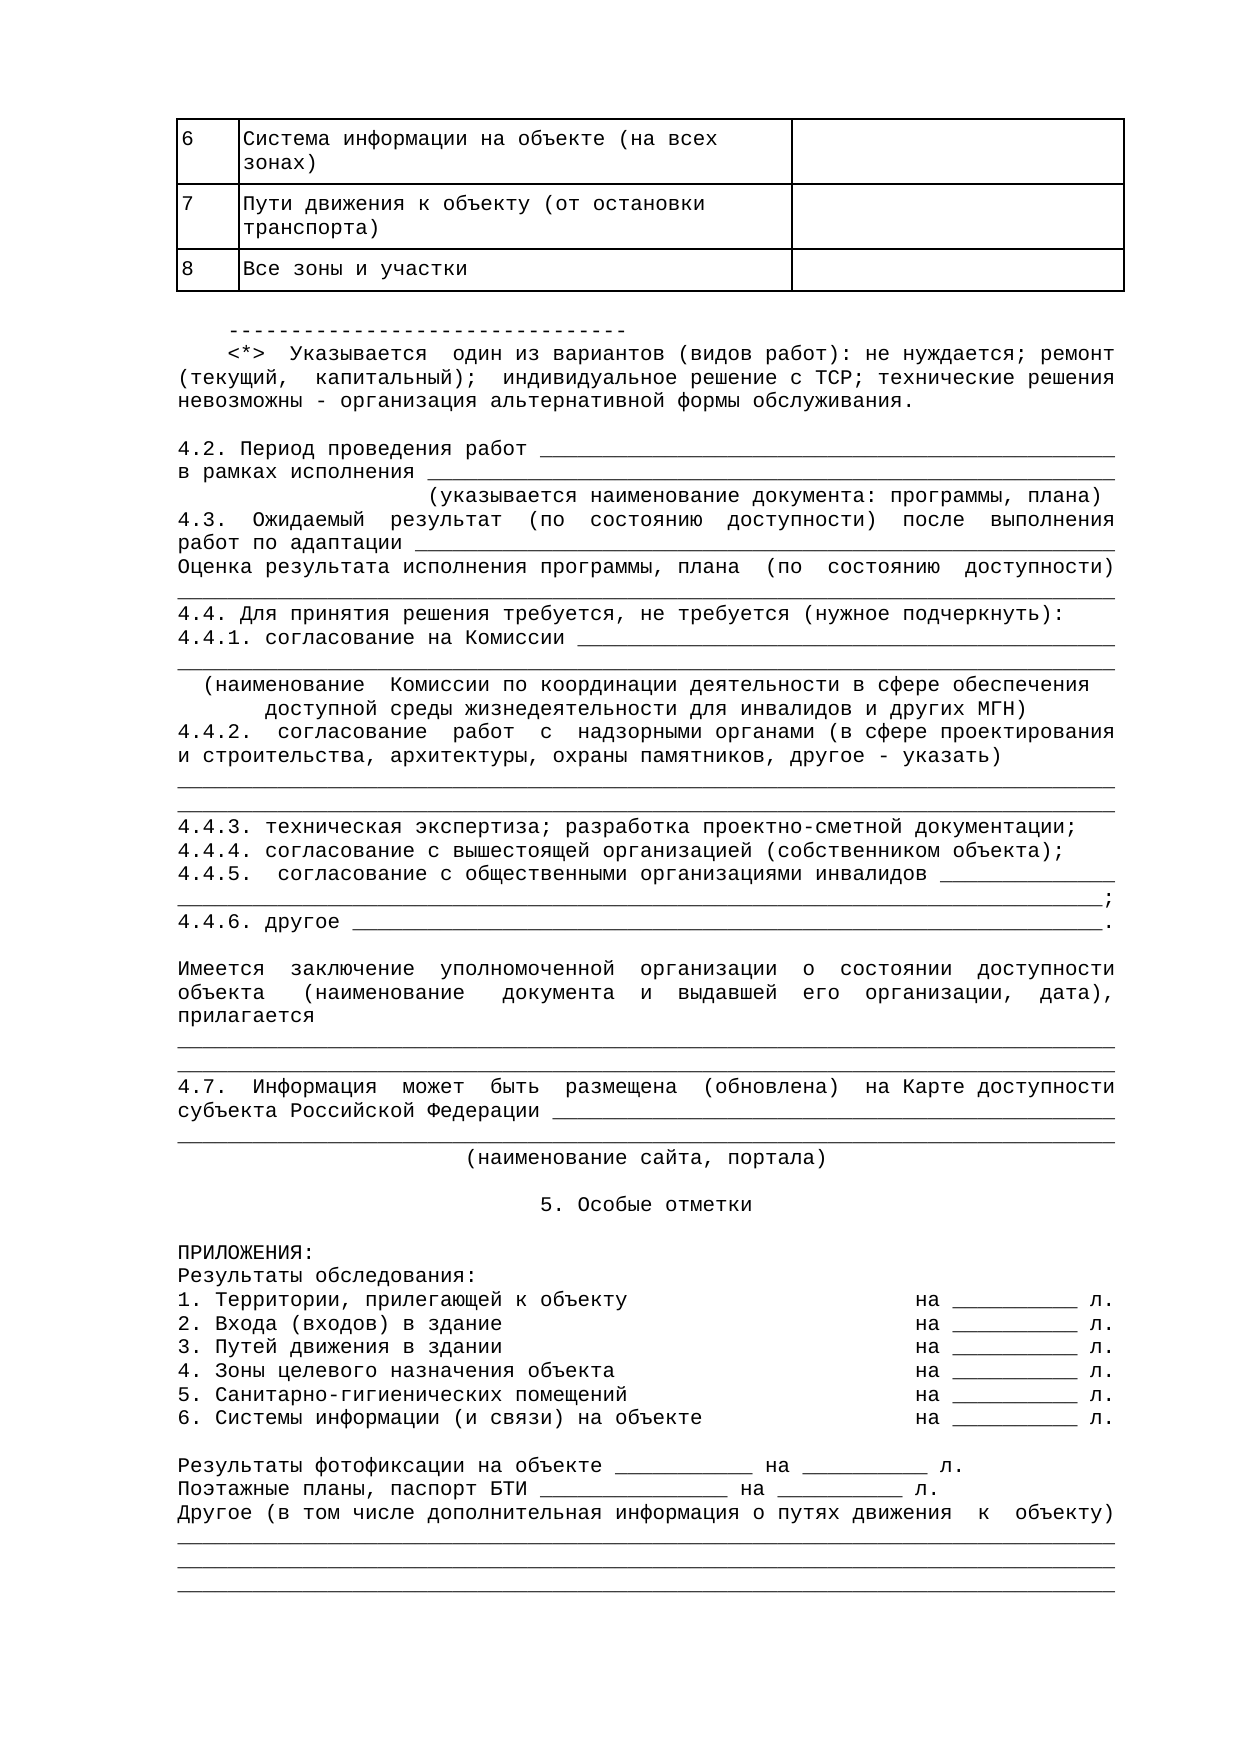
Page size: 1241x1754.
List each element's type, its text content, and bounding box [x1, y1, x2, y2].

text (текущий, капитальный); индивидуальное решение с ТСР; технические решения [177, 367, 1152, 391]
text и строительства, архитектуры, охраны памятников, другое - указать) [177, 745, 1152, 769]
text 4.2. Период проведения работ ______________________________________________ [177, 438, 1152, 461]
text 4.3. Ожидаемый результат (по состоянию доступности) после выполнения [177, 509, 1152, 532]
text 4.4.4. согласование с вышестоящей организацией (собственником объекта); [177, 840, 1152, 863]
text субъекта Российской Федерации _____________________________________________ [177, 1100, 1152, 1123]
text 3. Путей движения в здании на __________ л. [177, 1336, 1152, 1360]
text 5. Особые отметки [177, 1194, 1152, 1218]
text __________________________________________________________________________; [177, 887, 1152, 911]
text 2. Входа (входов) в здание на __________ л. [177, 1313, 1152, 1336]
text 4.4.6. другое ____________________________________________________________. [177, 911, 1152, 934]
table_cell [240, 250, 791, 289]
text Результаты обследования: [177, 1265, 1152, 1289]
text ___________________________________________________________________________ [177, 1573, 1152, 1596]
text ___________________________________________________________________________ [177, 1029, 1152, 1053]
text 4.4.5. согласование с общественными организациями инвалидов ______________ [177, 863, 1152, 887]
text Поэтажные планы, паспорт БТИ _______________ на __________ л. [177, 1478, 1152, 1502]
text работ по адаптации ________________________________________________________ [177, 532, 1152, 556]
text Результаты фотофиксации на объекте ___________ на __________ л. [177, 1454, 1152, 1478]
text прилагается [177, 1005, 1152, 1029]
text в рамках исполнения _______________________________________________________ [177, 461, 1152, 485]
text доступной среды жизнедеятельности для инвалидов и других МГН) [177, 698, 1152, 722]
text Другое (в том числе дополнительная информация о путях движения к объекту) [177, 1502, 1152, 1526]
text 4. Зоны целевого назначения объекта на __________ л. [177, 1360, 1152, 1384]
text ПРИЛОЖЕНИЯ: [177, 1242, 1152, 1265]
text ___________________________________________________________________________ [177, 792, 1152, 816]
text -------------------------------- [177, 319, 1152, 343]
text 6. Системы информации (и связи) на объекте на __________ л. [177, 1407, 1152, 1431]
text 4.4.3. техническая экспертиза; разработка проектно-сметной документации; [177, 816, 1152, 840]
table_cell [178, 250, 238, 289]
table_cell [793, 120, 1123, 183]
text 4.4. Для принятия решения требуется, не требуется (нужное подчеркнуть): [177, 603, 1152, 627]
text ___________________________________________________________________________ [177, 651, 1152, 674]
text <*> Указывается один из вариантов (видов работ): не нуждается; ремонт [177, 343, 1152, 367]
text ___________________________________________________________________________ [177, 1053, 1152, 1076]
text ___________________________________________________________________________ [177, 1549, 1152, 1573]
text невозможны - организация альтернативной формы обслуживания. [177, 391, 1152, 414]
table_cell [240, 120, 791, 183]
text ___________________________________________________________________________ [177, 769, 1152, 792]
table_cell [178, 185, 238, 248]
text (наименование сайта, портала) [177, 1147, 1152, 1171]
text ___________________________________________________________________________ [177, 1526, 1152, 1549]
text Оценка результата исполнения программы, плана (по состоянию доступности) [177, 556, 1152, 580]
text ___________________________________________________________________________ [177, 1123, 1152, 1147]
text (наименование Комиссии по координации деятельности в сфере обеспечения [177, 674, 1152, 698]
text 4.4.2. согласование работ с надзорными органами (в сфере проектирования [177, 722, 1152, 745]
text 1. Территории, прилегающей к объекту на __________ л. [177, 1289, 1152, 1313]
text (указывается наименование документа: программы, плана) [177, 485, 1152, 509]
text 4.7. Информация может быть размещена (обновлена) на Карте доступности [177, 1076, 1152, 1100]
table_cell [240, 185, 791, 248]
text ___________________________________________________________________________ [177, 580, 1152, 603]
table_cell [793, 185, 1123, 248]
text 5. Санитарно-гигиенических помещений на __________ л. [177, 1384, 1152, 1407]
text Имеется заключение уполномоченной организации о состоянии доступности [177, 958, 1152, 982]
text 4.4.1. согласование на Комиссии ___________________________________________ [177, 627, 1152, 651]
text объекта (наименование документа и выдавшей его организации, дата), [177, 982, 1152, 1005]
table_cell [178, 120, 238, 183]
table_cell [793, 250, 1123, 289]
